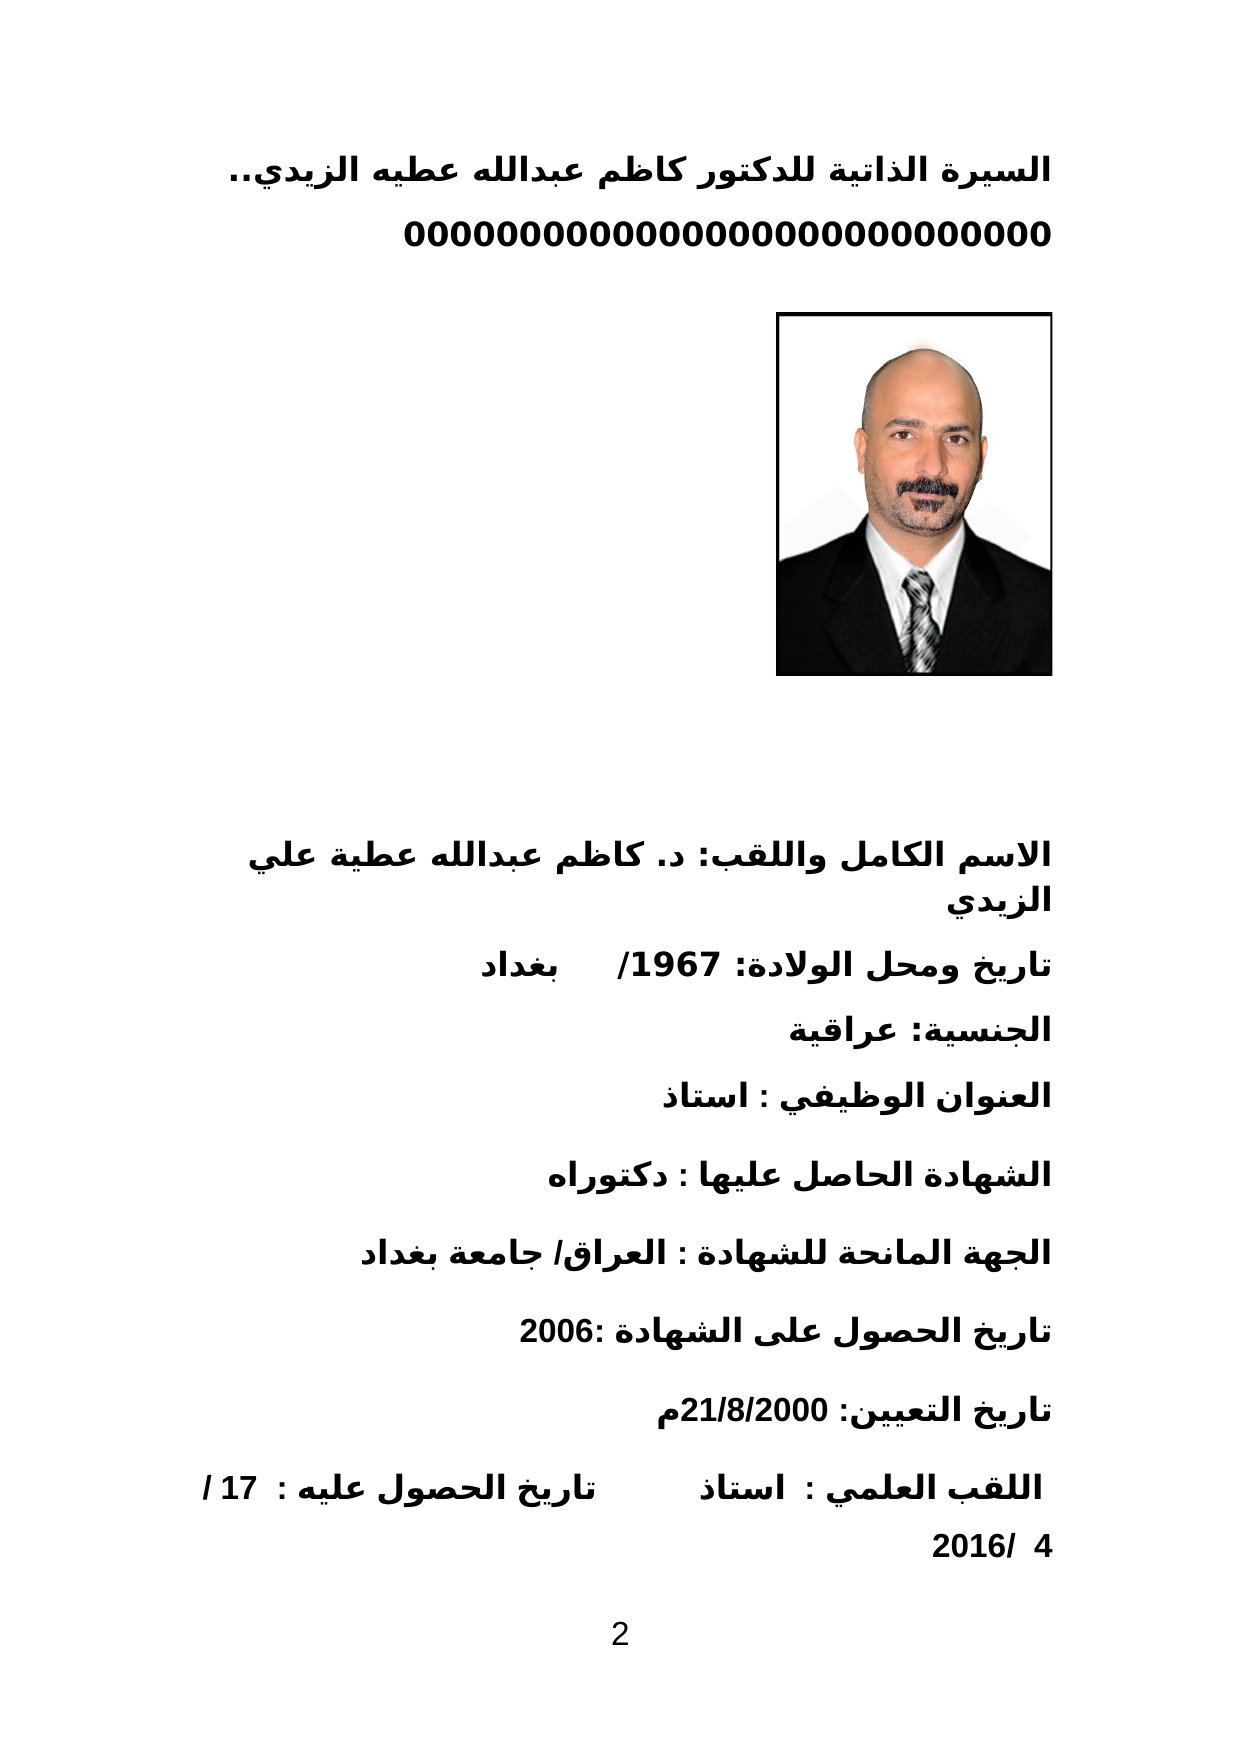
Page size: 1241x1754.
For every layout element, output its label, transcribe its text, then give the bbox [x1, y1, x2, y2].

text اللقب العلمي : استاذ تاريخ الحصول عليه : 17 / 4 /2016 [187, 1468, 1053, 1564]
text العنوان الوظيفي : استاذ [187, 1076, 1053, 1115]
picture [776, 312, 1053, 676]
text الجهة المانحة للشهادة : العراق/ جامعة بغداد [187, 1233, 1053, 1272]
text الجنسية: عراقية [187, 1011, 1053, 1050]
text تاريخ ومحل الولادة: 1967/ بغداد [187, 945, 1053, 984]
text 0000000000000000000000000000 [187, 215, 1053, 254]
text الاسم الكامل واللقب: د. كاظم عبدالله عطية علي الزيدي [187, 835, 1053, 919]
text تاريخ التعيين: 21/8/2000م [187, 1390, 1053, 1428]
text تاريخ الحصول على الشهادة :2006 [187, 1312, 1053, 1350]
text السيرة الذاتية للدكتور كاظم عبدالله عطيه الزيدي.. [187, 150, 1053, 189]
text الشهادة الحاصل عليها : دكتوراه [187, 1155, 1053, 1193]
